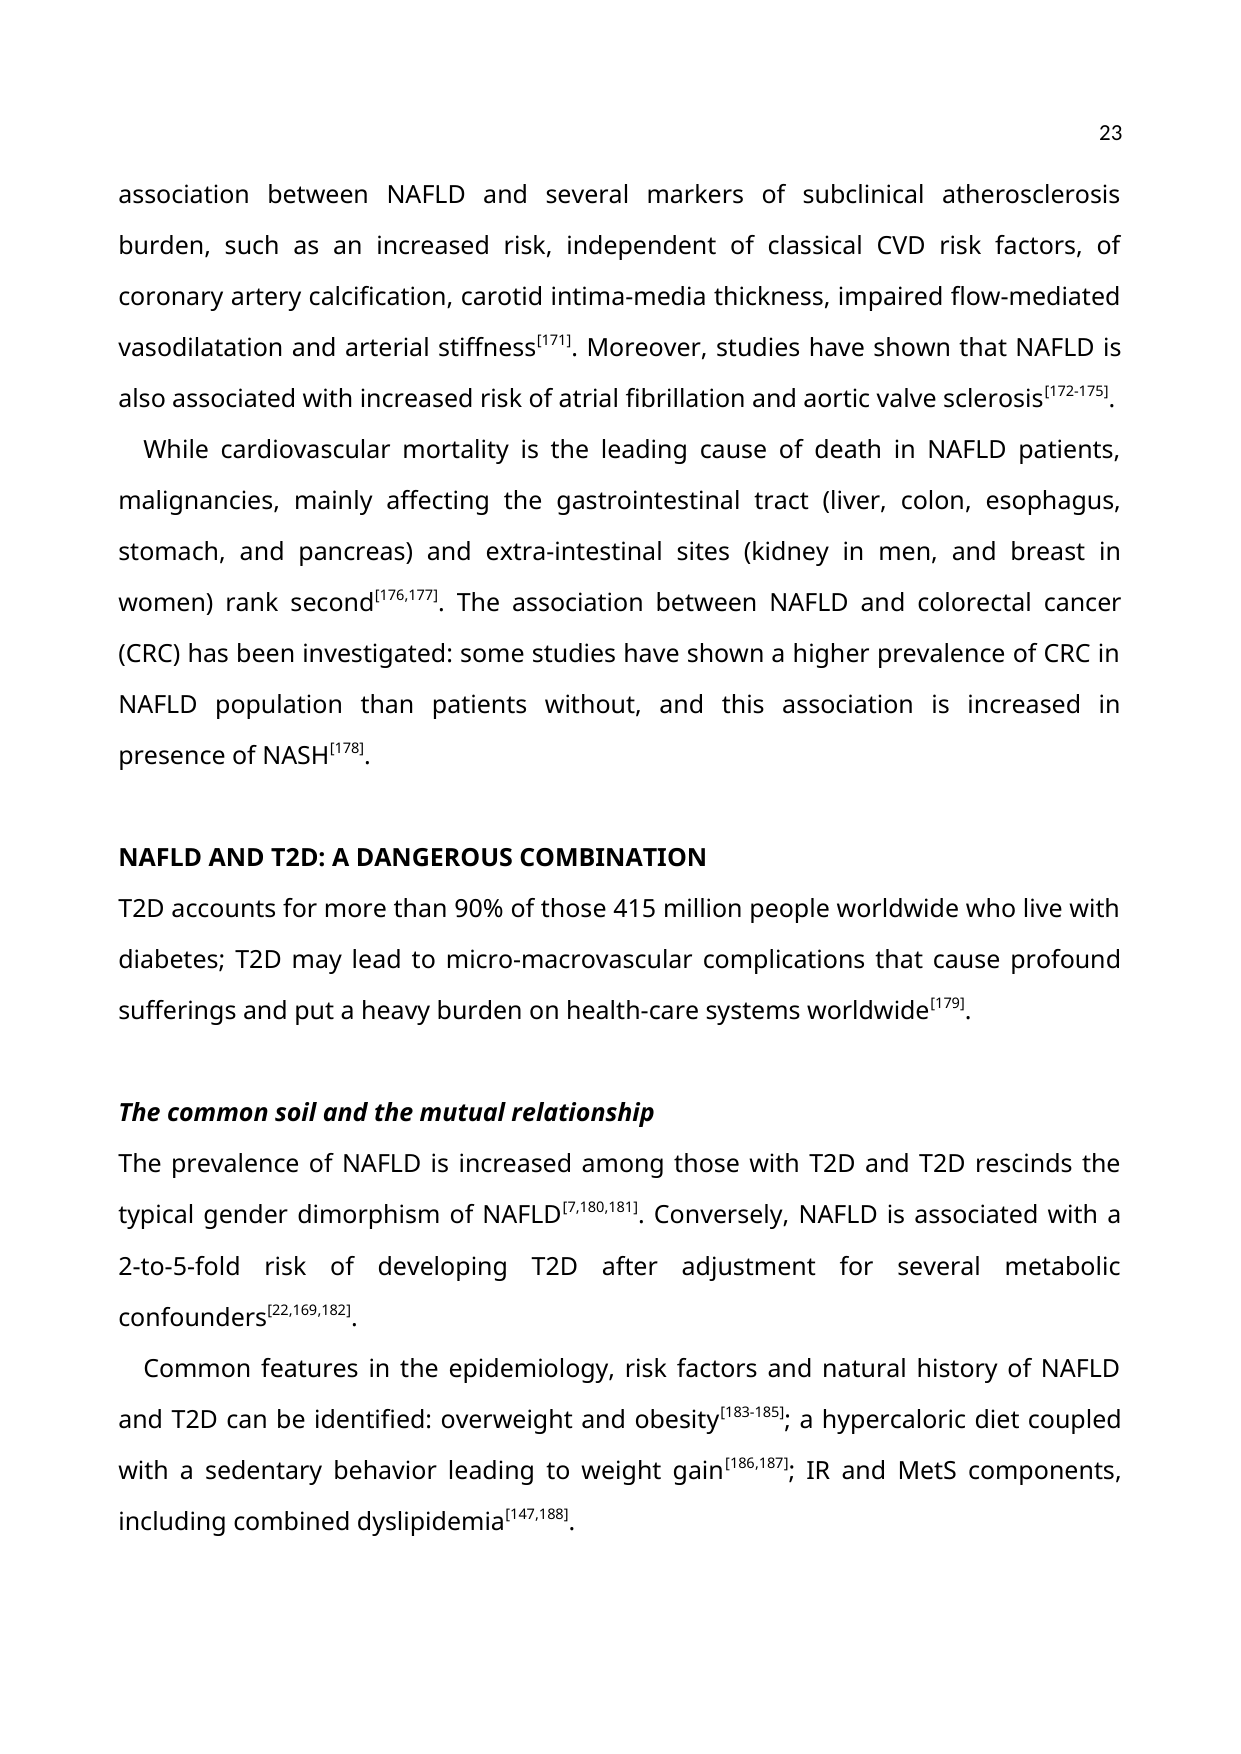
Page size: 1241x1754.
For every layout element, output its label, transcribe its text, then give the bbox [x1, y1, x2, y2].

text T2D accounts for more than 90% of those 415 million people worldwide who live with diabetes; T2D may lead to micro-macrovascular complications that cause profound sufferings and put a heavy burden on health-care systems worldwide[179]. [118, 891, 1122, 1027]
text NAFLD AND T2D: A DANGEROUS COMBINATION [118, 840, 1122, 874]
text The prevalence of NAFLD is increased among those with T2D and T2D rescinds the typical gender dimorphism of NAFLD[7,180,181]. Conversely, NAFLD is associated with a 2-to-5-fold risk of developing T2D after adjustment for several metabolic confounders[22,169,182]. [118, 1146, 1122, 1333]
text The common soil and the mutual relationship [118, 1095, 1122, 1129]
text Common features in the epidemiology, risk factors and natural history of NAFLD and T2D can be identified: overweight and obesity[183-185]; a hypercaloric diet coupled with a sedentary behavior leading to weight gain[186,187]; IR and MetS components, including combined dyslipidemia[147,188]. [118, 1350, 1122, 1537]
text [118, 176, 1122, 414]
text While cardiovascular mortality is the leading cause of death in NAFLD patients, malignancies, mainly affecting the gastrointestinal tract (liver, colon, esophagus, stomach, and pancreas) and extra-intestinal sites (kidney in men, and breast in women) rank second[176,177]. The association between NAFLD and colorectal cancer (CRC) has been investigated: some studies have shown a higher prevalence of CRC in NAFLD population than patients without, and this association is increased in presence of NASH[178]. [118, 432, 1122, 772]
